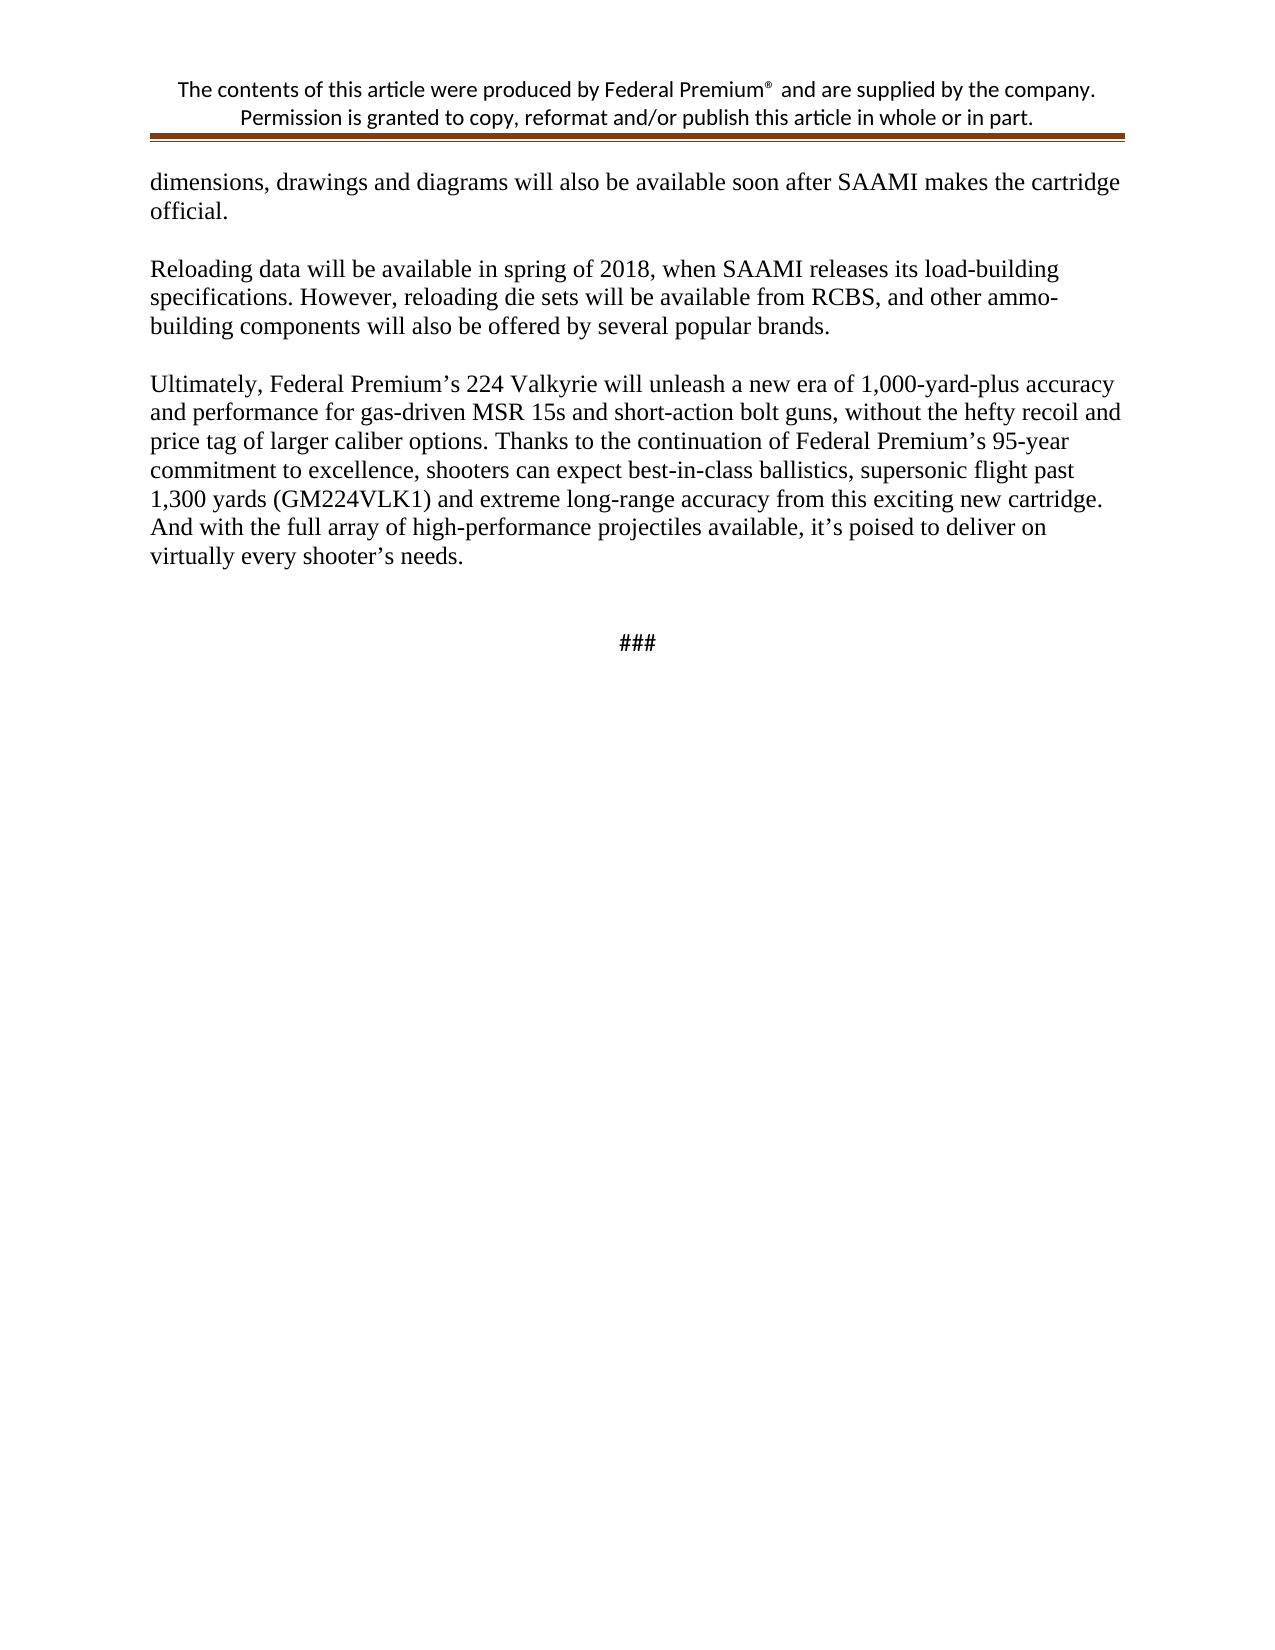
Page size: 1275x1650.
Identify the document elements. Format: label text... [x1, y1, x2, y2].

text Reloading data will be available in spring of 2018, when SAAMI releases its load-building specifications. However, reloading die sets will be available from RCBS, and other ammo-building components will also be offered by several popular brands. [150, 254, 1125, 340]
text Ultimately, Federal Premium’s 224 Valkyrie will unleash a new era of 1,000-yard-plus accuracy and performance for gas-driven MSR 15s and short-action bolt guns, without the hefty recoil and price tag of larger caliber options. Thanks to the continuation of Federal Premium’s 95-year commitment to excellence, shooters can expect best-in-class ballistics, supersonic flight past 1,300 yards (GM224VLK1) and extreme long-range accuracy from this exciting new cartridge. And with the full array of high-performance projectiles available, it’s poised to deliver on virtually every shooter’s needs. [150, 369, 1125, 570]
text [150, 167, 1125, 225]
text ### [150, 627, 1125, 658]
